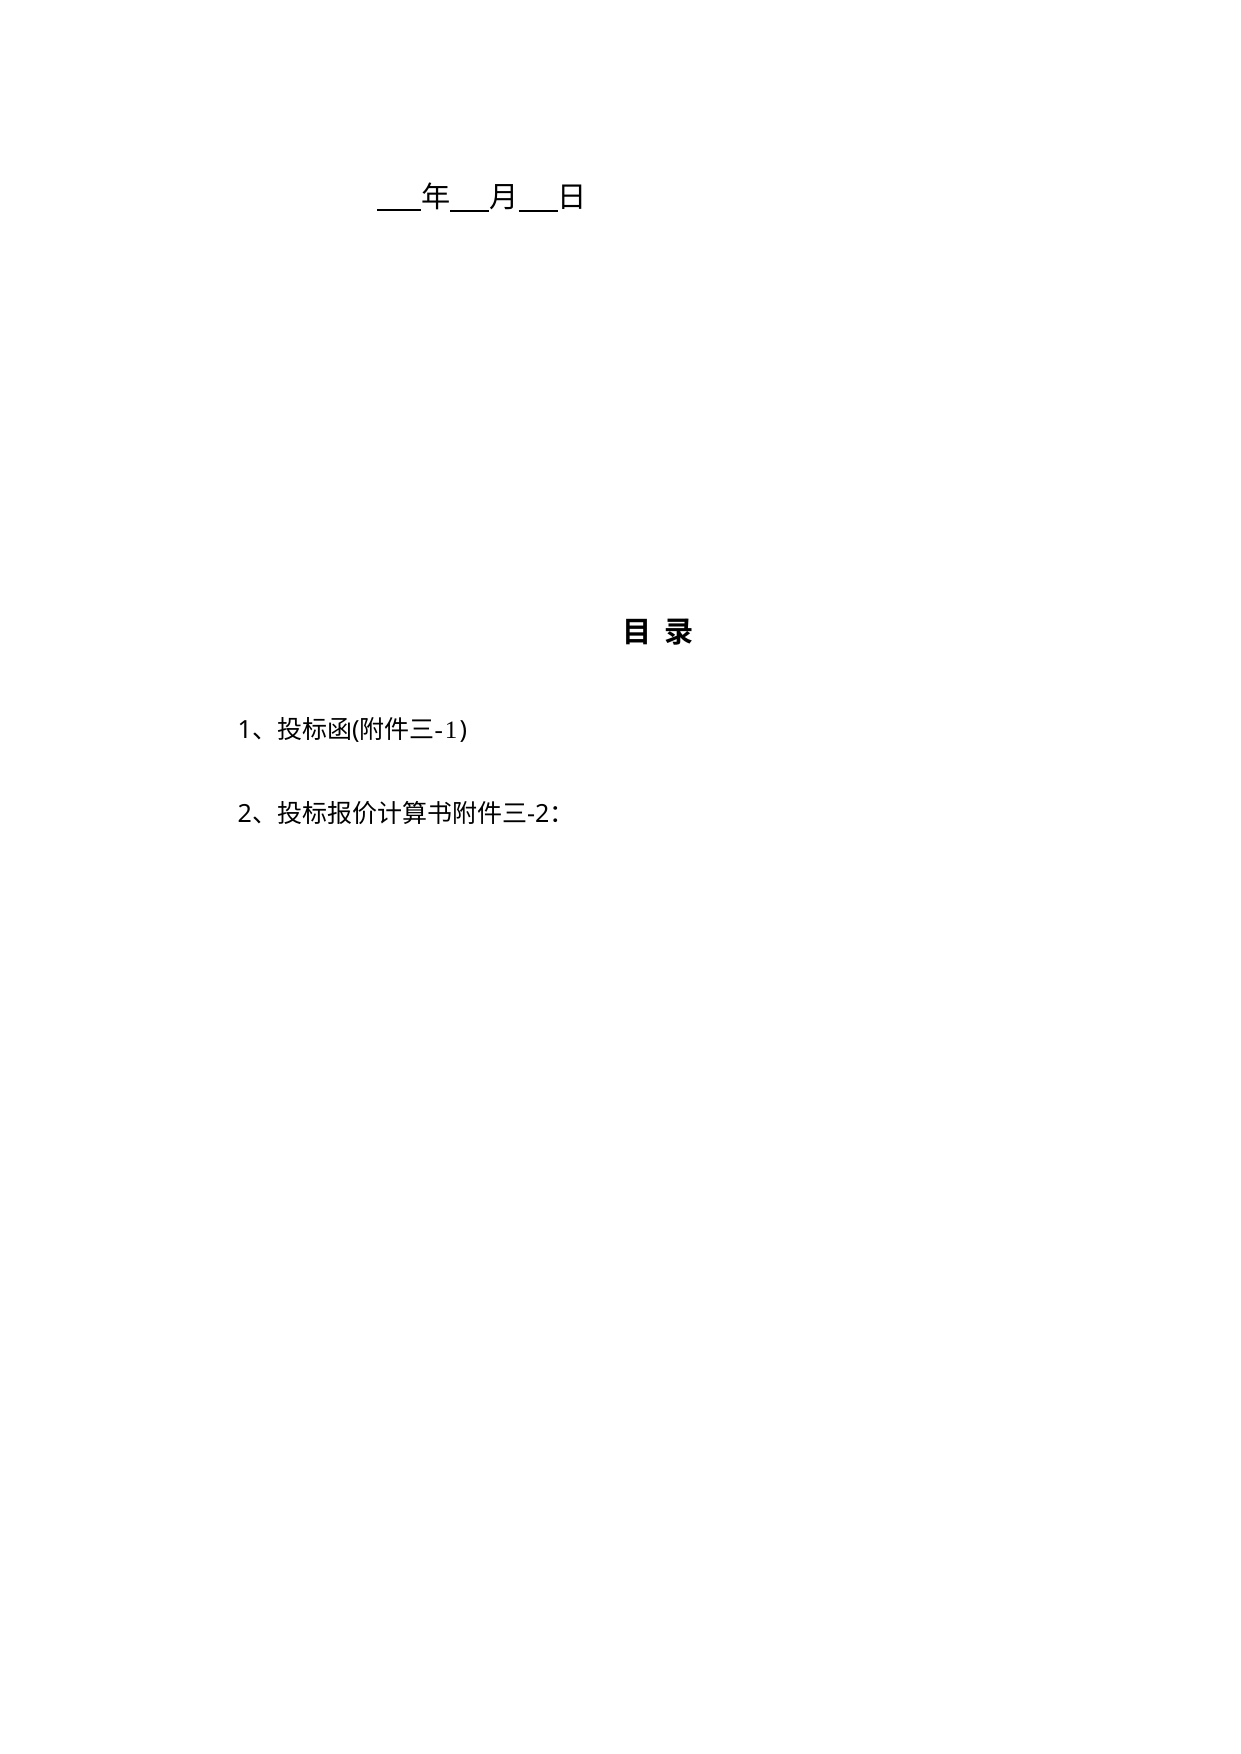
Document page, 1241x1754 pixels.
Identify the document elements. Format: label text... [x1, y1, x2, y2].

text 1、投标函(附件三-1) [187, 696, 1053, 761]
text 2、投标报价计算书附件三-2： [187, 779, 1053, 844]
subtitle 目 录 [187, 597, 1053, 662]
text 年 月 日 [187, 162, 1053, 227]
